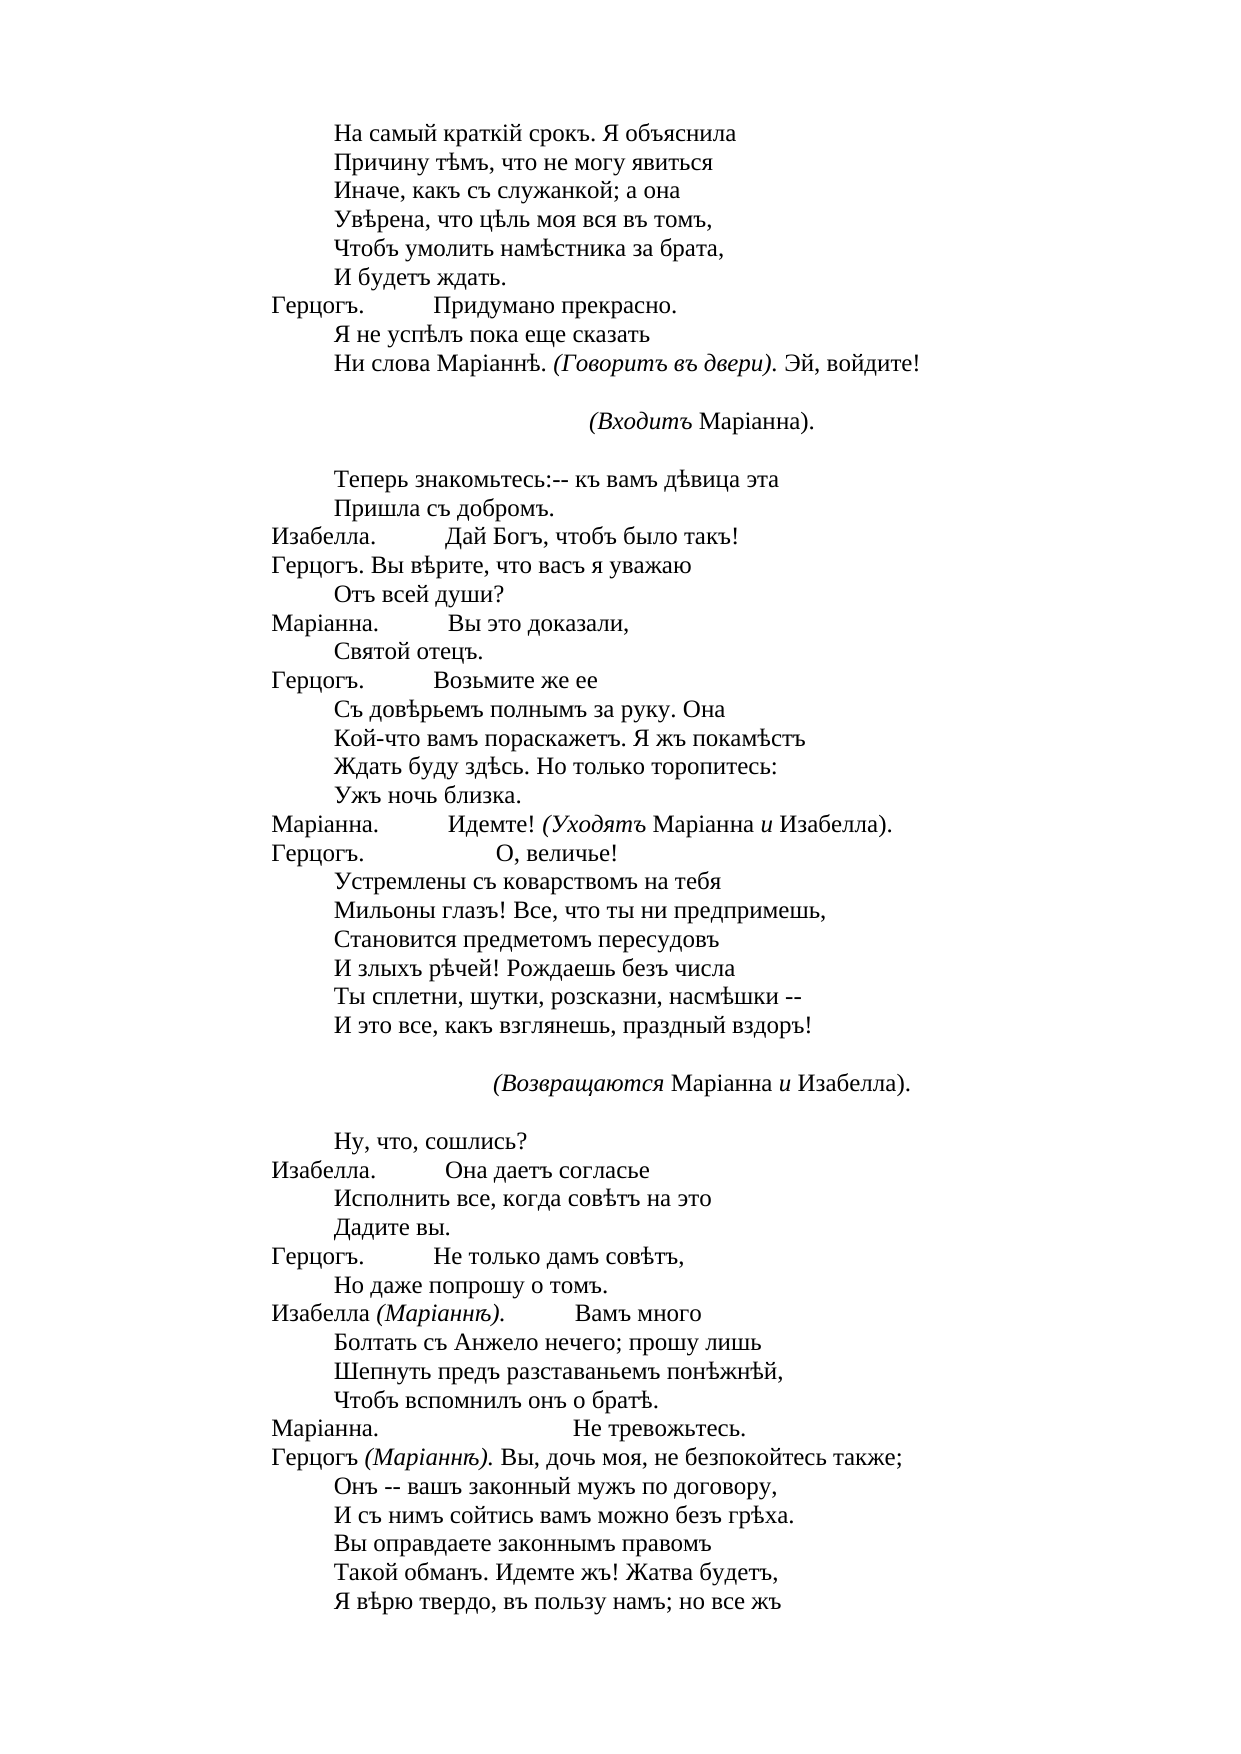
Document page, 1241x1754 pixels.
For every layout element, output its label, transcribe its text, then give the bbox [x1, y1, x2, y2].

text Я вѣрю твердо, въ пользу намъ; но все жъ [252, 1586, 1152, 1615]
text Герцогъ. Возьмите же ее [252, 665, 1152, 694]
text Маріанна. Вы это доказали, [252, 608, 1152, 636]
text Съ довѣрьемъ полнымъ за руку. Она [252, 694, 1152, 723]
text И будетъ ждать. [252, 262, 1152, 291]
text Иначе, какъ съ служанкой; а она [252, 176, 1152, 204]
text (Возвращаются Маріанна и Изабелла). [252, 1068, 1152, 1097]
text Вы оправдаете законнымъ правомъ [252, 1528, 1152, 1557]
text Святой отецъ. [252, 636, 1152, 665]
text Ни слова Маріаннѣ. (Говоритъ въ двери). Эй, войдите! [252, 348, 1152, 377]
text Но даже попрошу о томъ. [252, 1270, 1152, 1298]
text Герцогъ. Придумано прекрасно. [252, 291, 1152, 319]
text Кой-что вамъ пораскажетъ. Я жъ покамѣстъ [252, 723, 1152, 751]
text Я не успѣлъ пока еще сказать [252, 319, 1152, 348]
text Такой обманъ. Идемте жъ! Жатва будетъ, [252, 1557, 1152, 1586]
text Болтать съ Анжело нечего; прошу лишь [252, 1327, 1152, 1356]
text Ужъ ночь близка. [252, 780, 1152, 809]
text Изабелла. Она даетъ согласье [252, 1155, 1152, 1183]
text Дадите вы. [252, 1212, 1152, 1241]
text Герцогъ. Вы вѣрите, что васъ я уважаю [252, 550, 1152, 579]
text Герцогъ (Маріаннѣ). Вы, дочь моя, не безпокойтесь также; [252, 1442, 1152, 1471]
text Чтобъ умолить намѣстника за брата, [252, 233, 1152, 262]
text Изабелла (Маріаннѣ). Вамъ много [252, 1298, 1152, 1327]
text На самый краткій срокъ. Я объяснила [252, 118, 1152, 147]
text Пришла съ добромъ. [252, 493, 1152, 521]
text (Входитъ Маріанна). [252, 406, 1152, 435]
text Ты сплетни, шутки, розсказни, насмѣшки -- [252, 981, 1152, 1010]
text Теперь знакомьтесь:-- къ вамъ дѣвица эта [252, 464, 1152, 493]
text Увѣрена, что цѣль моя вся въ томъ, [252, 204, 1152, 233]
text Шепнуть предъ разставаньемъ понѣжнѣй, [252, 1356, 1152, 1385]
text Маріанна. Идемте! (Уходятъ Маріанна и Изабелла). [252, 809, 1152, 838]
text Причину тѣмъ, что не могу явиться [252, 147, 1152, 176]
text Ну, что, сошлись? [252, 1126, 1152, 1155]
text И злыхъ рѣчей! Рождаешь безъ числа [252, 953, 1152, 981]
text Ждать буду здѣсь. Но только торопитесь: [252, 751, 1152, 780]
text Маріанна. Не тревожьтесь. [252, 1413, 1152, 1442]
text Чтобъ вспомнилъ онъ о братѣ. [252, 1385, 1152, 1413]
text И это все, какъ взглянешь, праздный вздоръ! [252, 1010, 1152, 1039]
text Отъ всей души? [252, 579, 1152, 608]
text И съ нимъ сойтись вамъ можно безъ грѣха. [252, 1500, 1152, 1528]
text Становится предметомъ пересудовъ [252, 924, 1152, 953]
text Онъ -- вашъ законный мужъ по договору, [252, 1471, 1152, 1500]
text Исполнить все, когда совѣтъ на это [252, 1183, 1152, 1212]
text Мильоны глазъ! Все, что ты ни предпримешь, [252, 895, 1152, 924]
text Герцогъ. Не только дамъ совѣтъ, [252, 1241, 1152, 1270]
text Изабелла. Дай Богъ, чтобъ было такъ! [252, 521, 1152, 550]
text Герцогъ. О, величье! [252, 838, 1152, 866]
text Устремлены съ коварствомъ на тебя [252, 866, 1152, 895]
